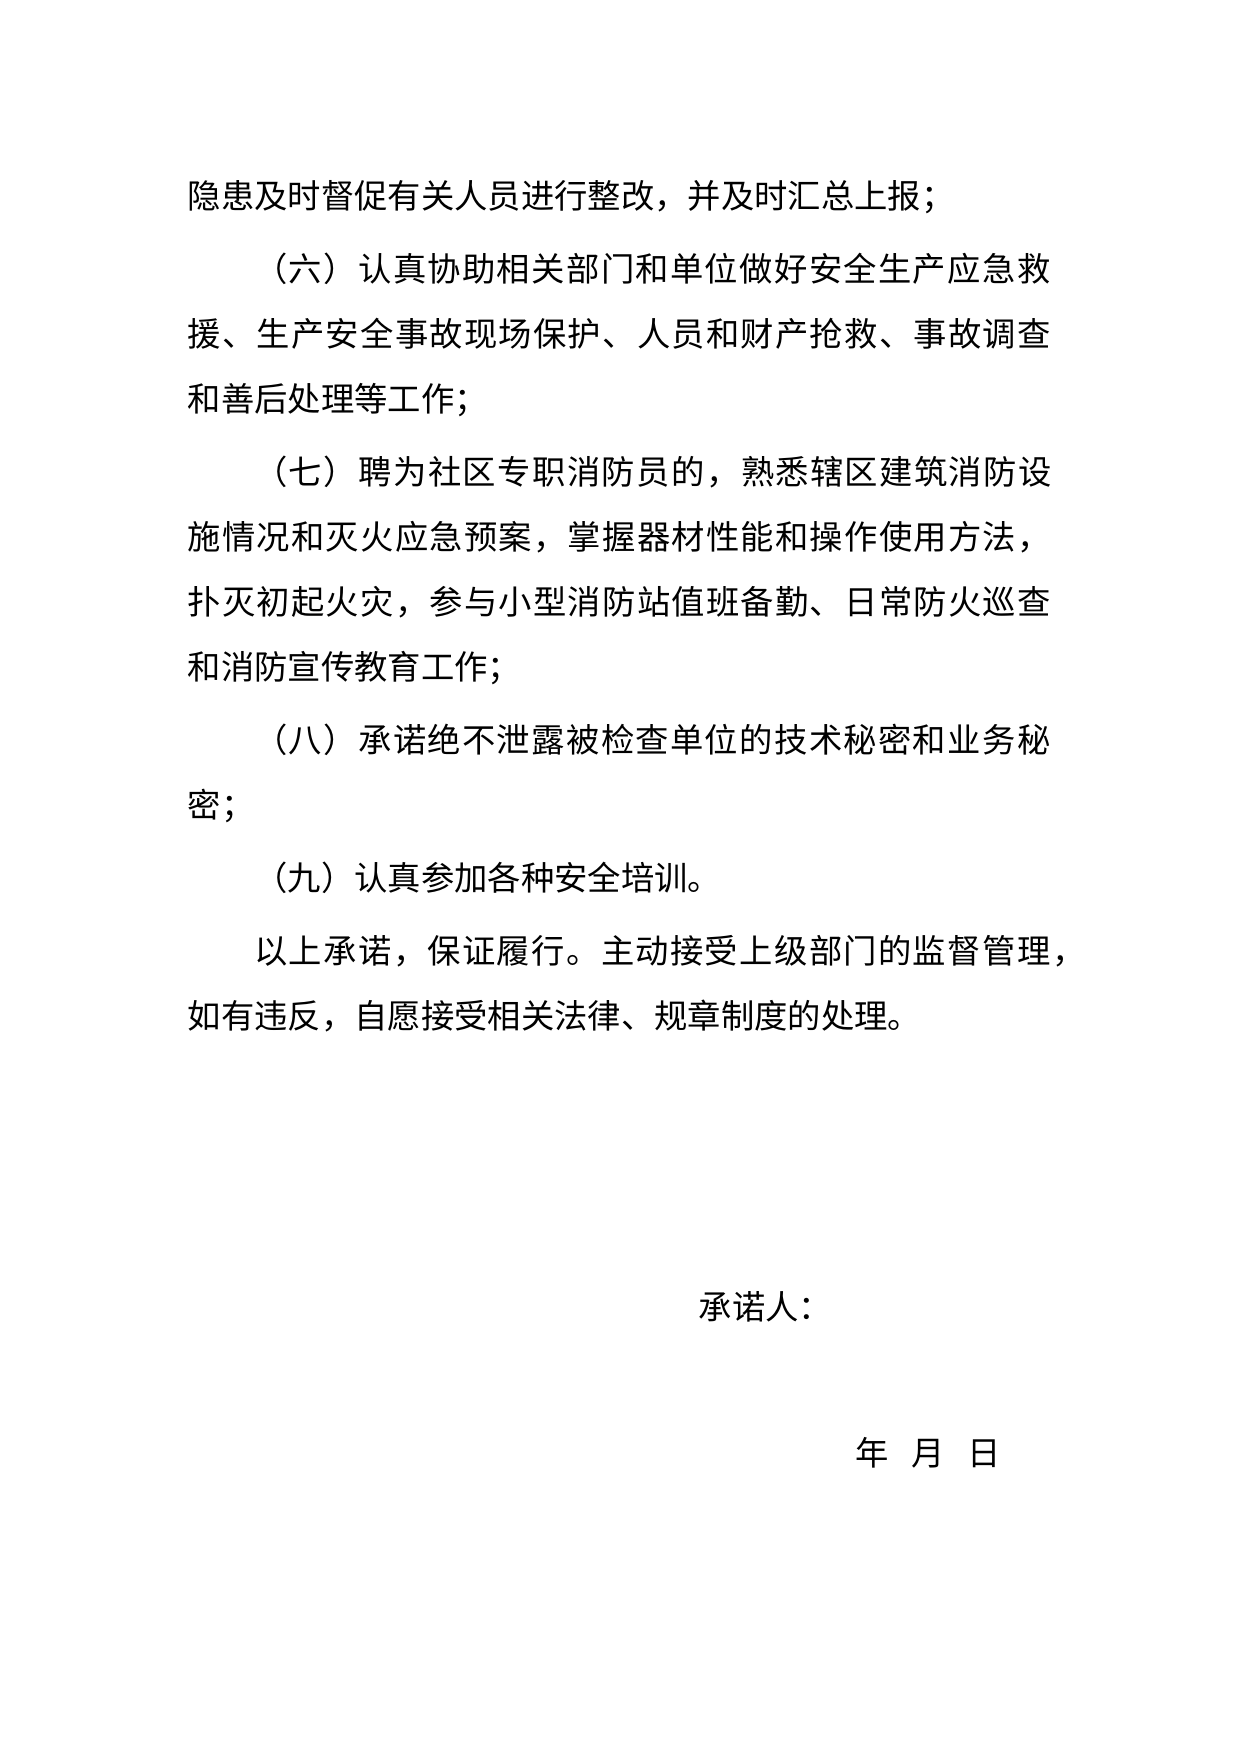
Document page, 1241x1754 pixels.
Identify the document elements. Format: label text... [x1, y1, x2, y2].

text （七）聘为社区专职消防员的，熟悉辖区建筑消防设施情况和灭火应急预案，掌握器材性能和操作使用方法，扑灭初起火灾，参与小型消防站值班备勤、日常防火巡查和消防宣传教育工作； [187, 438, 1053, 698]
text （八）承诺绝不泄露被检查单位的技术秘密和业务秘密； [187, 705, 1053, 835]
text 承诺人： [187, 1272, 832, 1337]
text 以上承诺，保证履行。主动接受上级部门的监督管理，如有违反，自愿接受相关法律、规章制度的处理。 [187, 916, 1053, 1046]
text 年 月 日 [187, 1418, 1000, 1483]
text （六）认真协助相关部门和单位做好安全生产应急救援、生产安全事故现场保护、人员和财产抢救、事故调查和善后处理等工作； [187, 235, 1053, 430]
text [187, 162, 1053, 227]
text （九）认真参加各种安全培训。 [187, 843, 1053, 908]
